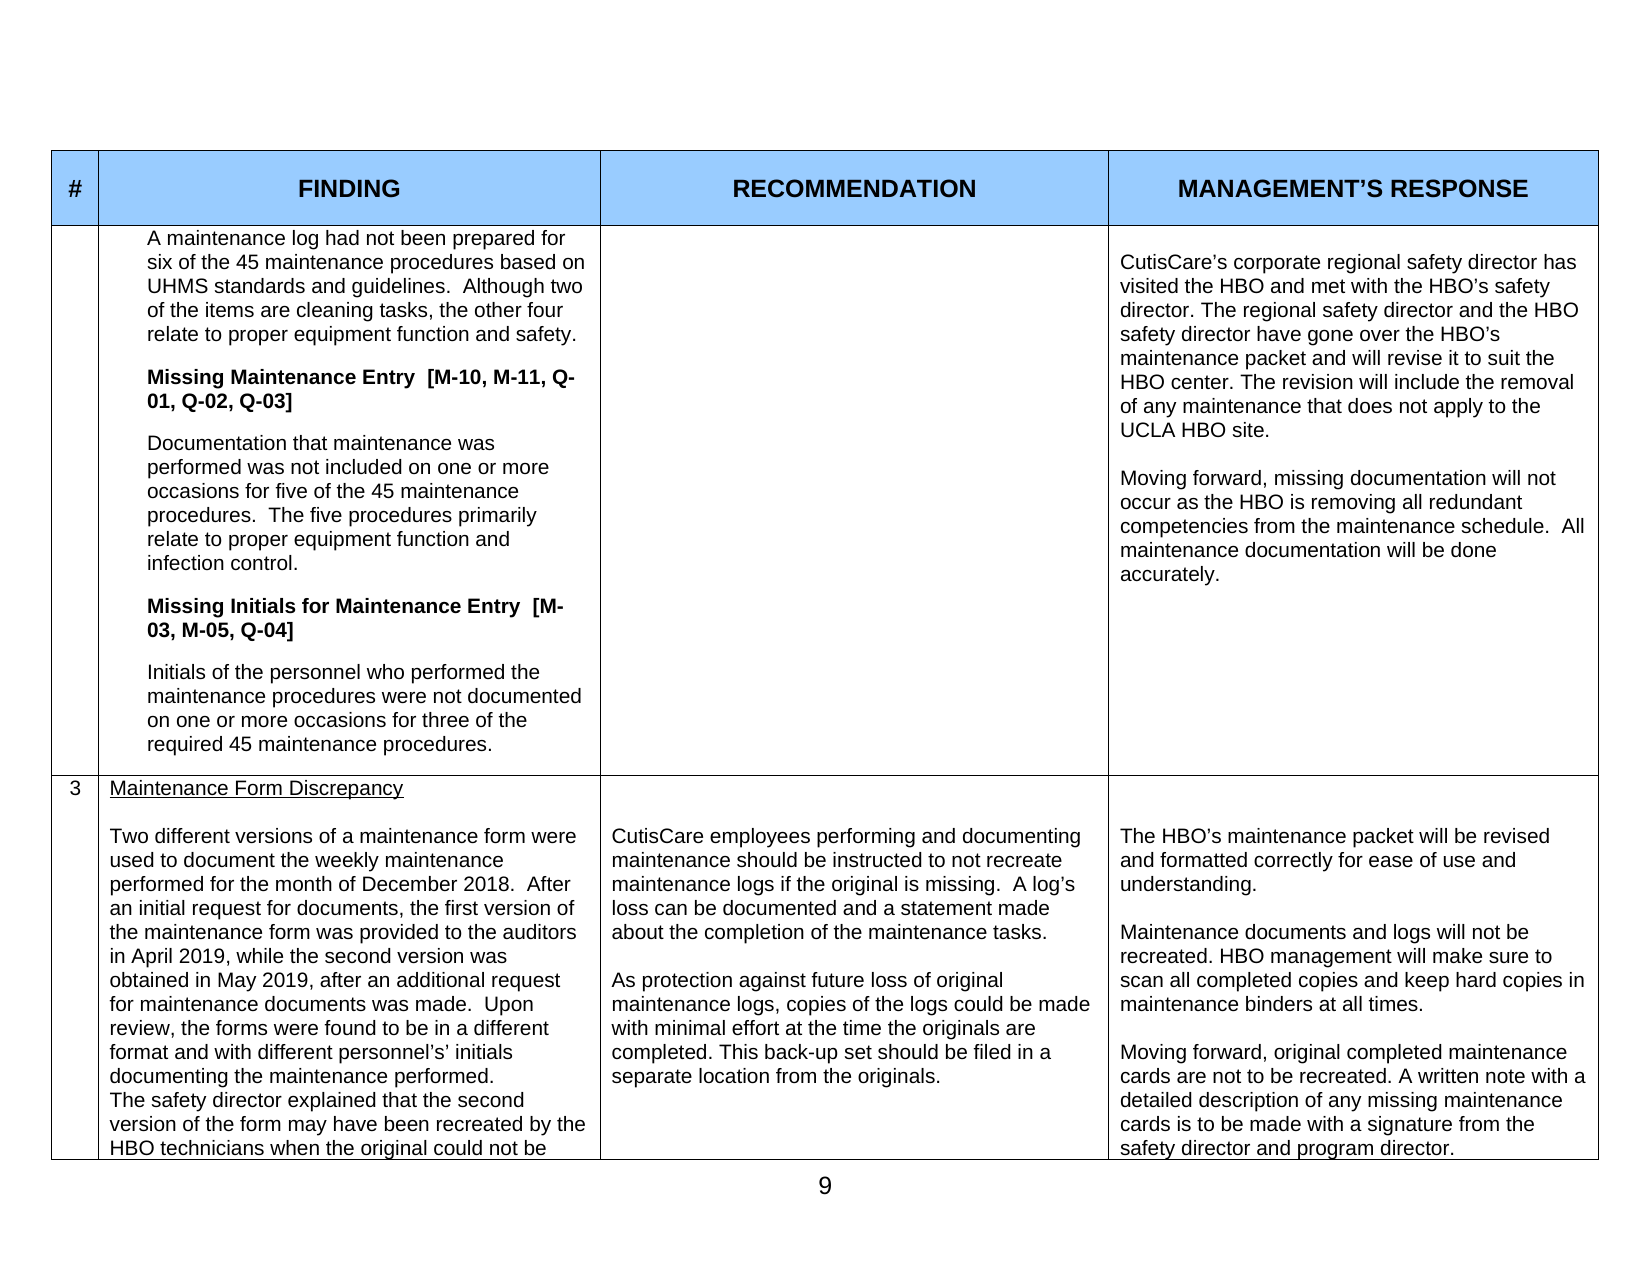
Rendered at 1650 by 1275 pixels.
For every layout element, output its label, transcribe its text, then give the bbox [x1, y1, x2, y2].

table_cell 2 [52, 226, 98, 775]
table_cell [1109, 776, 1598, 1159]
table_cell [1109, 226, 1598, 775]
table_header MANAGEMENT’S RESPONSE [1109, 151, 1598, 225]
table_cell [601, 776, 1108, 1159]
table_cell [601, 226, 1108, 775]
table_header RECOMMENDATION [601, 151, 1108, 225]
table_cell 3 [52, 776, 98, 1159]
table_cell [99, 226, 600, 775]
table_header # [52, 151, 98, 225]
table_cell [99, 776, 600, 1159]
table_header FINDING [99, 151, 600, 225]
